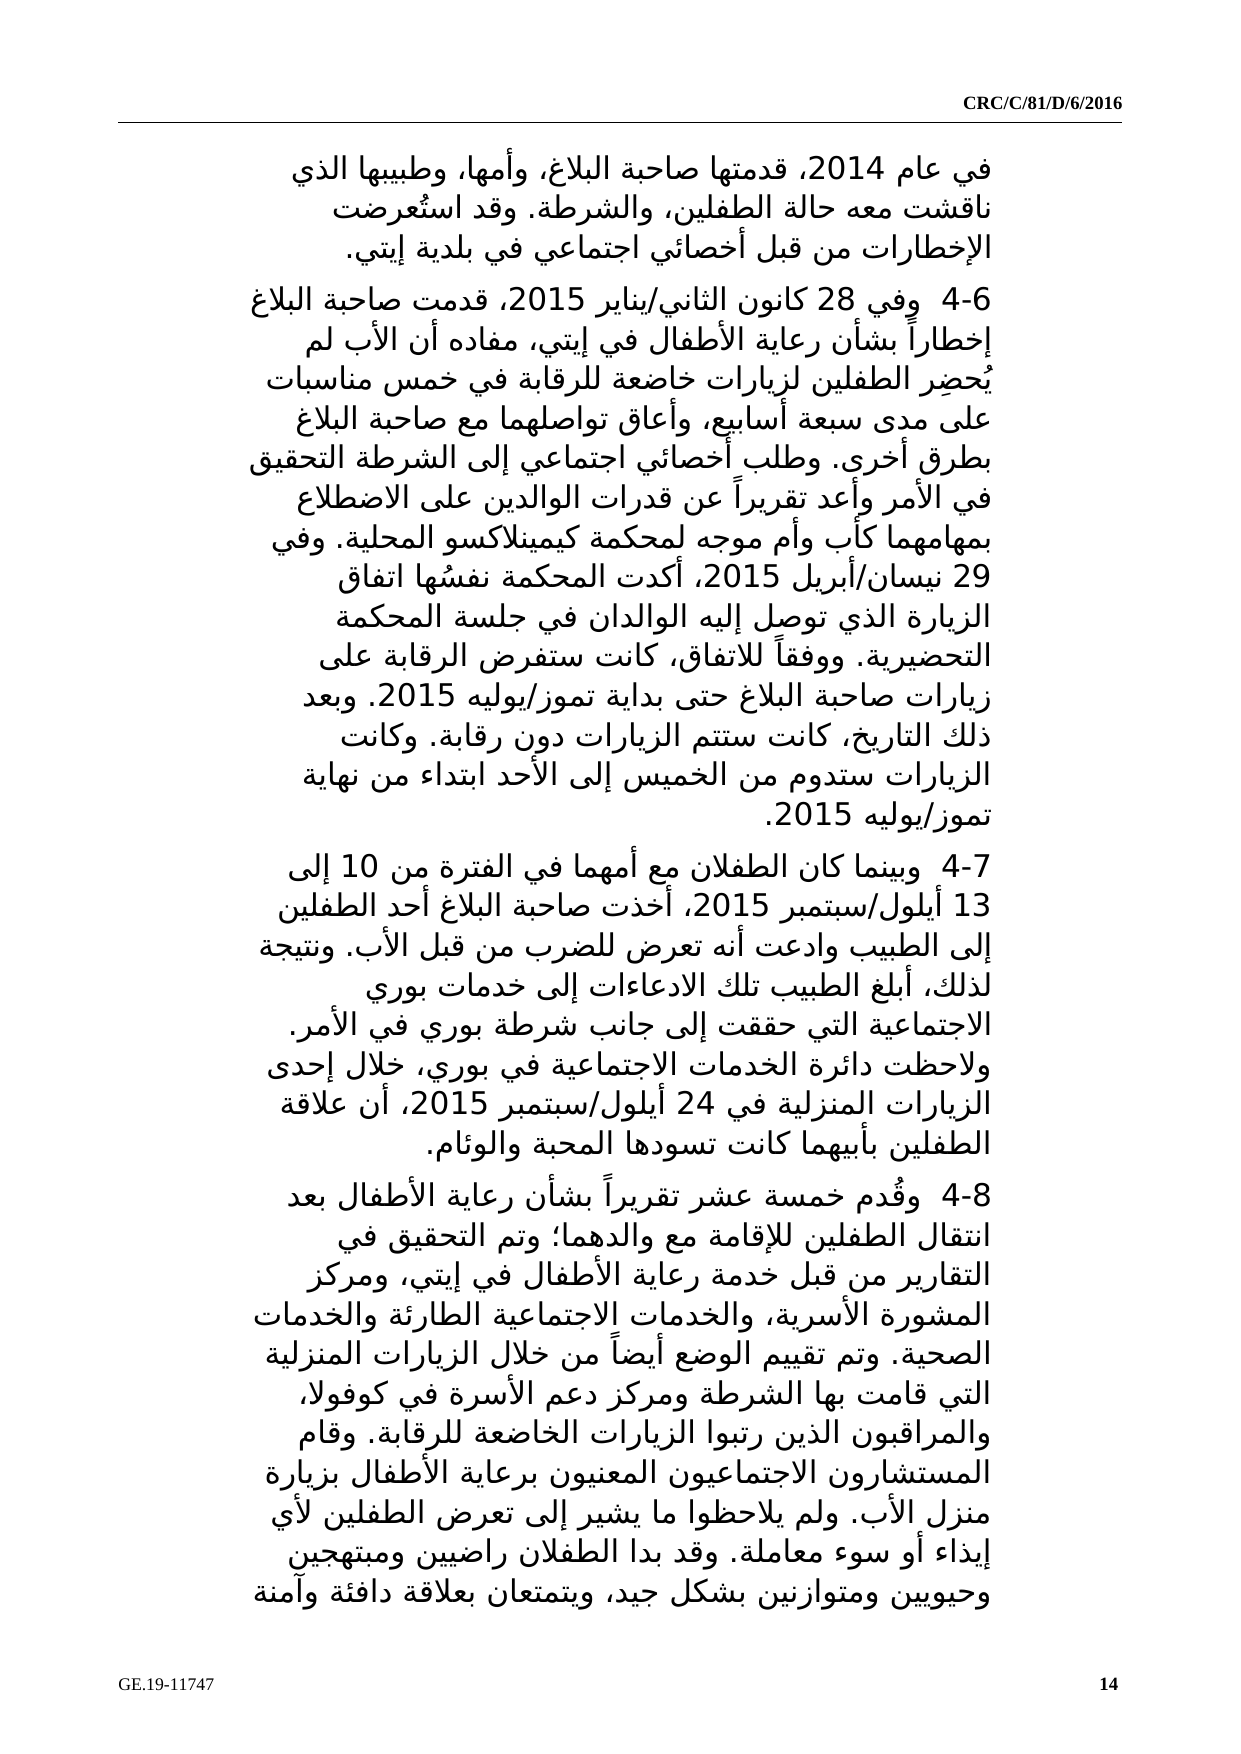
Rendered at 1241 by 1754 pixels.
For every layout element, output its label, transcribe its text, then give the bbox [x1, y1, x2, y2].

text 4-7 وبينما كان الطفلان مع أمهما في الفترة من 10 إلى 13 أيلول/سبتمبر 2015، أخذت صاحبة البلاغ أحد الطفلين إلى الطبيب وادعت أنه تعرض للضرب من قبل الأب. ونتيجة لذلك، أبلغ الطبيب تلك الادعاءات إلى خدمات بوري الاجتماعية التي حققت إلى جانب شرطة بوري في الأمر. ولاحظت دائرة الخدمات الاجتماعية في بوري، خلال إحدى الزيارات المنزلية في 24 أيلول/سبتمبر 2015، أن علاقة الطفلين بأبيهما كانت تسودها المحبة والوئام. [248, 846, 992, 1162]
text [248, 148, 992, 266]
text 4-6 وفي 28 كانون الثاني/يناير 2015، قدمت صاحبة البلاغ إخطاراً بشأن رعاية الأطفال في إيتي، مفاده أن الأب لم يُحضِر الطفلين لزيارات خاضعة للرقابة في خمس مناسبات على مدى سبعة أسابيع، وأعاق تواصلهما مع صاحبة البلاغ بطرق أخرى. وطلب أخصائي اجتماعي إلى الشرطة التحقيق في الأمر وأعد تقريراً عن قدرات الوالدين على الاضطلاع بمهامهما كأب وأم موجه لمحكمة كيمينلاكسو المحلية. وفي 29 نيسان/أبريل 2015، أكدت المحكمة نفسُها اتفاق الزيارة الذي توصل إليه الوالدان في جلسة المحكمة التحضيرية. ووفقاً للاتفاق، كانت ستفرض الرقابة على زيارات صاحبة البلاغ حتى بداية تموز/يوليه 2015. وبعد ذلك التاريخ، كانت ستتم الزيارات دون رقابة. وكانت الزيارات ستدوم من الخميس إلى الأحد ابتداء من نهاية تموز/يوليه 2015. [248, 279, 992, 833]
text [248, 1175, 992, 1610]
